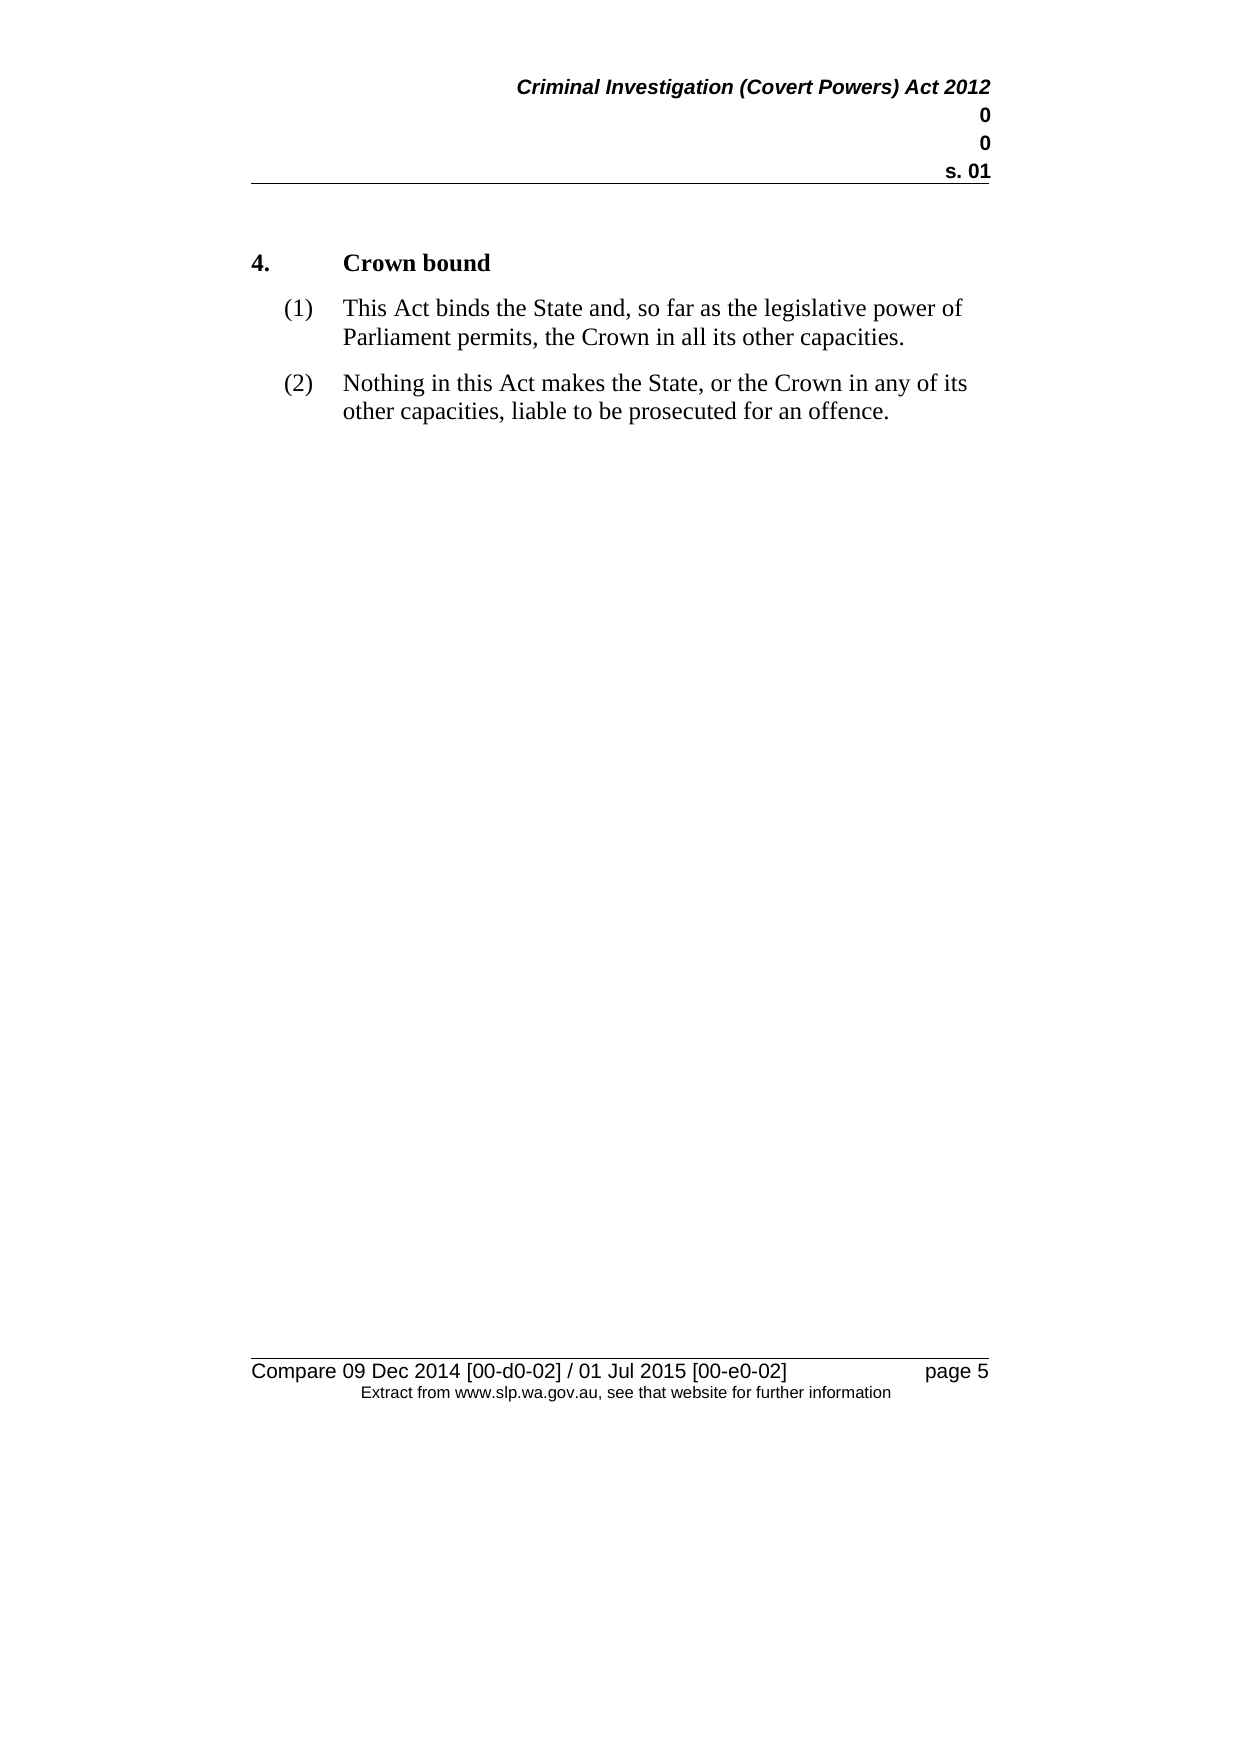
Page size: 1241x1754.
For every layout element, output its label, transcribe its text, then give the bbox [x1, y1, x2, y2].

subtitle 4. Crown bound [251, 248, 989, 277]
text (1) This Act binds the State and, so far as the legislative power of Parliament permits, the Crown in all its other capacities. [251, 293, 989, 351]
text (2) Nothing in this Act makes the State, or the Crown in any of its other capacities, liable to be prosecuted for an offence. [251, 368, 989, 425]
